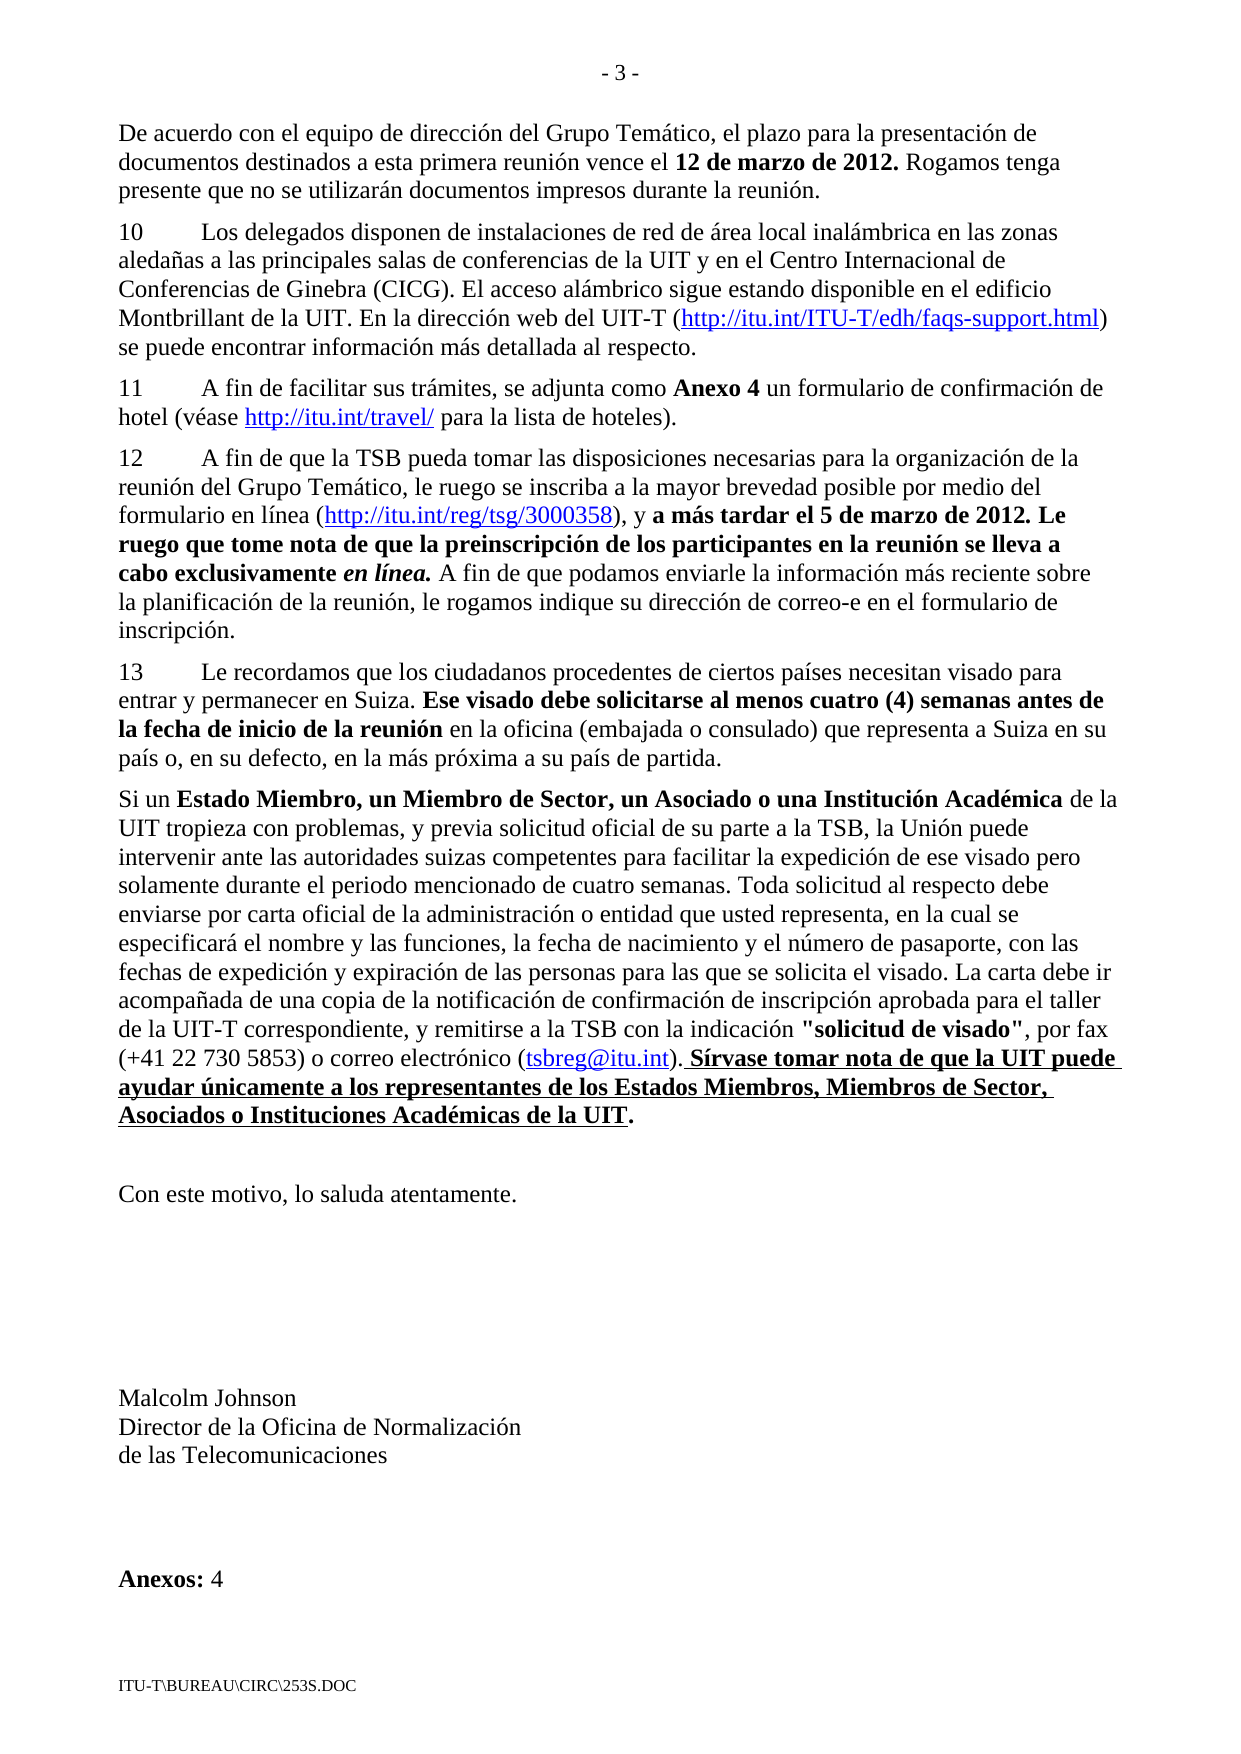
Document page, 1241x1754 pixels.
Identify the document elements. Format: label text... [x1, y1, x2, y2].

text 13 Le recordamos que los ciudadanos procedentes de ciertos países necesitan visado para entrar y permanecer en Suiza. Ese visado debe solicitarse al menos cuatro (4) semanas antes de la fecha de inicio de la reunión en la oficina (embajada o consulado) que representa a Suiza en su país o, en su defecto, en la más próxima a su país de partida. [118, 657, 1122, 772]
text Anexos: 4 [118, 1564, 1122, 1593]
text 10 Los delegados disponen de instalaciones de red de área local inalámbrica en las zonas aledañas a las principales salas de conferencias de la UIT y en el Centro Internacional de Conferencias de Ginebra (CICG). El acceso alámbrico sigue estando disponible en el edificio Montbrillant de la UIT. En la dirección web del UIT-T (http://itu.int/ITU-T/edh/faqs-support.html) se puede encontrar información más detallada al respecto. [118, 217, 1122, 361]
text Con este motivo, lo saluda atentamente. [118, 1179, 1112, 1208]
text 11 A fin de facilitar sus trámites, se adjunta como Anexo 4 un formulario de confirmación de hotel (véase http://itu.int/travel/ para la lista de hoteles). [118, 373, 1122, 431]
text De acuerdo con el equipo de dirección del Grupo Temático, el plazo para la presentación de documentos destinados a esta primera reunión vence el 12 de marzo de 2012. Rogamos tenga presente que no se utilizarán documentos impresos durante la reunión. [118, 118, 1112, 204]
text 12 A fin de que la TSB pueda tomar las disposiciones necesarias para la organización de la reunión del Grupo Temático, le ruego se inscriba a la mayor brevedad posible por medio del formulario en línea (http://itu.int/reg/tsg/3000358), y a más tardar el 5 de marzo de 2012. Le ruego que tome nota de que la preinscripción de los participantes en la reunión se lleva a cabo exclusivamente en línea. A fin de que podamos enviarle la información más reciente sobre la planificación de la reunión, le rogamos indique su dirección de correo-e en el formulario de inscripción. [118, 443, 1113, 644]
text Malcolm Johnson Director de la Oficina de Normalización de las Telecomunicaciones [118, 1383, 1122, 1469]
text Si un Estado Miembro, un Miembro de Sector, un Asociado o una Institución Académica de la UIT tropieza con problemas, y previa solicitud oficial de su parte a la TSB, la Unión puede intervenir ante las autoridades suizas competentes para facilitar la expedición de ese visado pero solamente durante el periodo mencionado de cuatro semanas. Toda solicitud al respecto debe enviarse por carta oficial de la administración o entidad que usted representa, en la cual se especificará el nombre y las funciones, la fecha de nacimiento y el número de pasaporte, con las fechas de expedición y expiración de las personas para las que se solicita el visado. La carta debe ir acompañada de una copia de la notificación de confirmación de inscripción aprobada para el taller de la UIT-T correspondiente, y remitirse a la TSB con la indicación "solicitud de visado", por fax (+41 22 730 5853) o correo electrónico (tsbreg@itu.int). Sírvase tomar nota de que la UIT puede ayudar únicamente a los representantes de los Estados Miembros, Miembros de Sector, Asociados o Instituciones Académicas de la UIT. [118, 784, 1122, 1129]
